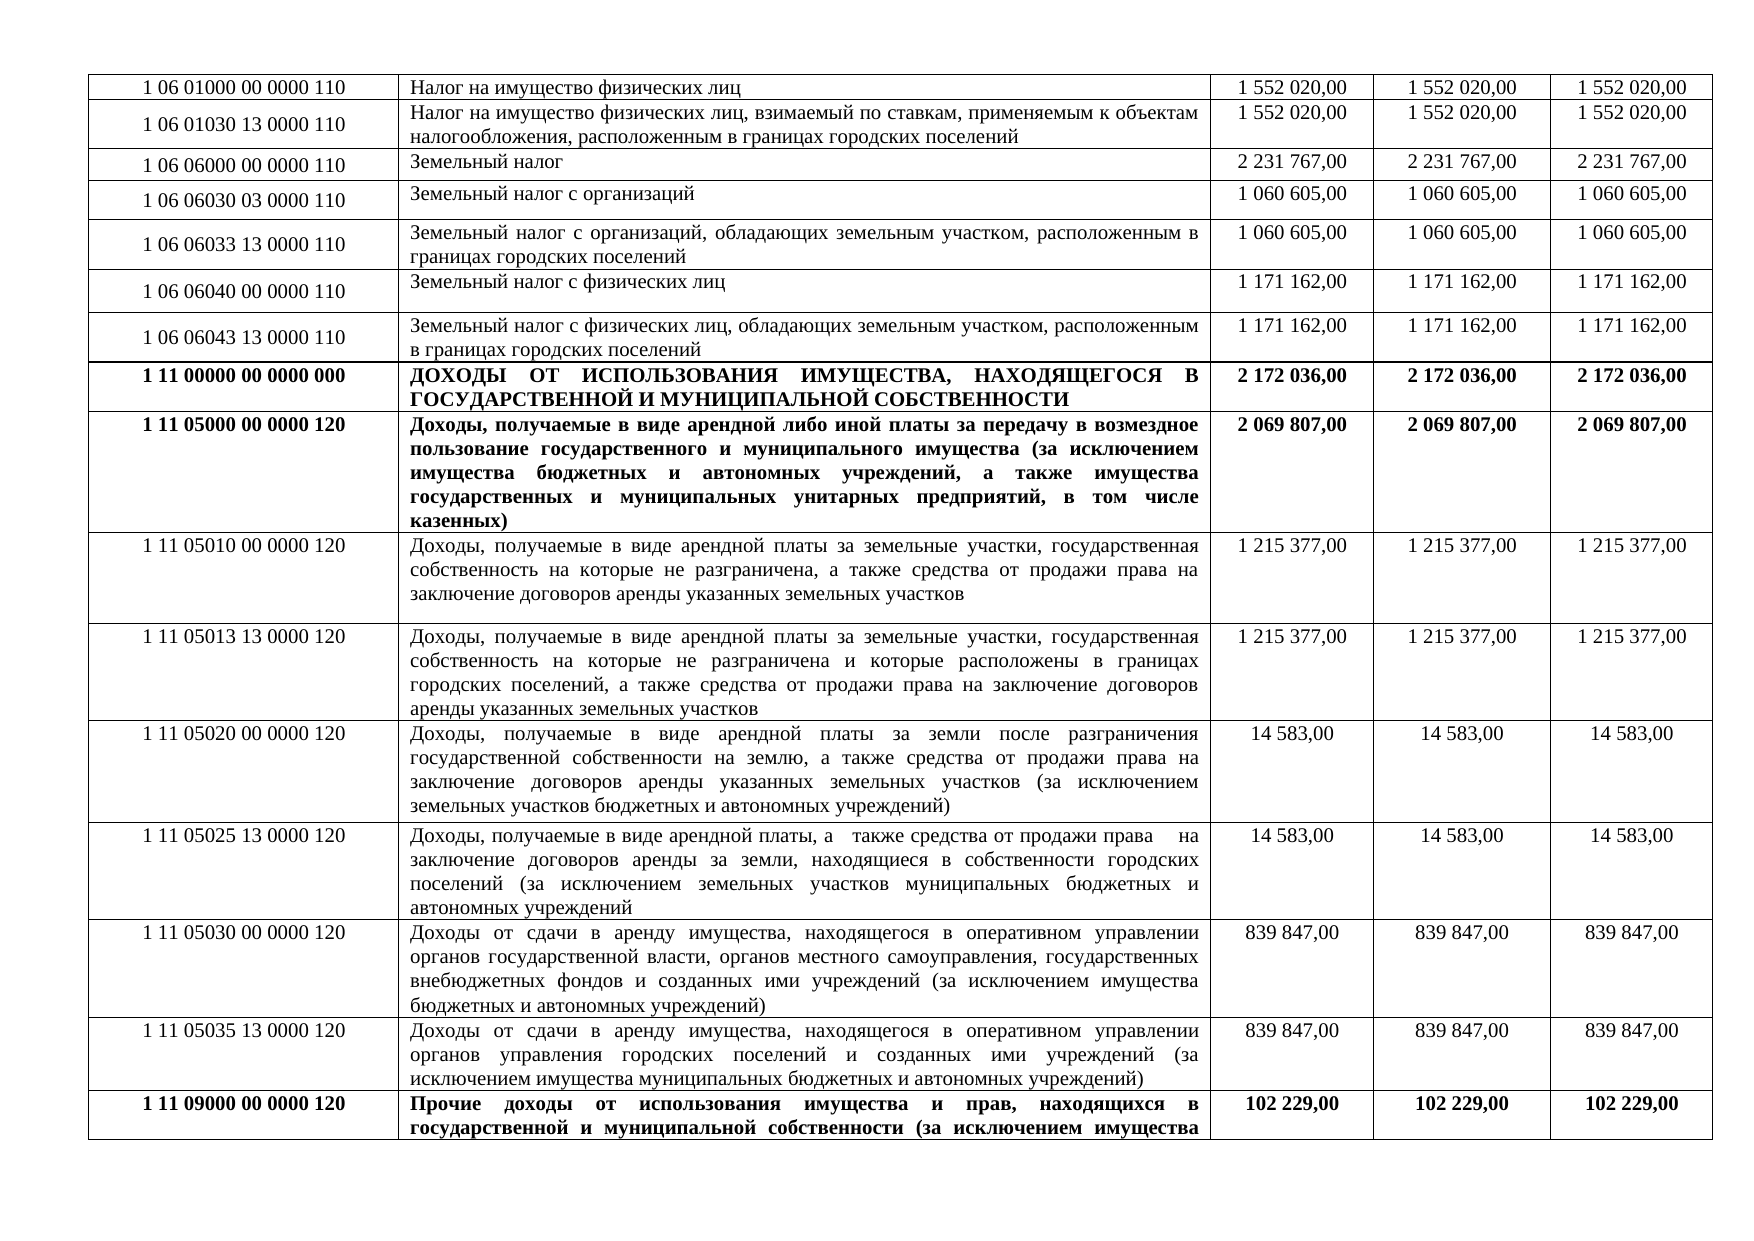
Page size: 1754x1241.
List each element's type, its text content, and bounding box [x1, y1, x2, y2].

table_cell 1 552 020,00 [1211, 100, 1373, 148]
table_cell 1 171 162,00 [1551, 313, 1712, 361]
table_cell Земельный налог с физических лиц, обладающих земельным участком, расположенным в границах городских поселений [399, 313, 1210, 361]
table_cell 1 552 020,00 [1211, 75, 1373, 99]
table_cell 1 060 605,00 [1374, 220, 1550, 268]
table_cell 839 847,00 [1551, 1018, 1712, 1090]
table_cell 14 583,00 [1551, 823, 1712, 919]
table_cell 102 229,00 [1551, 1091, 1712, 1139]
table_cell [399, 1091, 1210, 1139]
table_cell 1 171 162,00 [1374, 313, 1550, 361]
table_cell 1 060 605,00 [1211, 220, 1373, 268]
table_cell 839 847,00 [1211, 1018, 1373, 1090]
table_cell 1 552 020,00 [1551, 100, 1712, 148]
table_cell 2 231 767,00 [1551, 149, 1712, 180]
table_cell 1 06 06040 00 0000 110 [89, 270, 398, 312]
table_cell 102 229,00 [1211, 1091, 1373, 1139]
table_cell 839 847,00 [1374, 1018, 1550, 1090]
table_cell 2 231 767,00 [1374, 149, 1550, 180]
table_cell 1 060 605,00 [1374, 181, 1550, 219]
table_cell 1 215 377,00 [1211, 624, 1373, 720]
table_cell 1 06 06030 03 0000 110 [89, 181, 398, 219]
table_cell 102 229,00 [1374, 1091, 1550, 1139]
table_cell 1 11 05013 13 0000 120 [89, 624, 398, 720]
table_cell 1 11 00000 00 0000 000 [89, 363, 398, 411]
table_cell 1 171 162,00 [1211, 313, 1373, 361]
table_cell 1 171 162,00 [1211, 270, 1373, 312]
table_cell 1 06 01030 13 0000 110 [89, 100, 398, 148]
table_cell 14 583,00 [1211, 721, 1373, 822]
table_cell Доходы от сдачи в аренду имущества, находящегося в оперативном управлении органов управления городских поселений и созданных ими учреждений (за исключением имущества муниципальных бюджетных и автономных учреждений) [399, 1018, 1210, 1090]
table_cell 2 172 036,00 [1374, 363, 1550, 411]
table_cell 1 060 605,00 [1551, 181, 1712, 219]
table_cell 14 583,00 [1211, 823, 1373, 919]
table_cell 1 215 377,00 [1374, 624, 1550, 720]
table_cell 839 847,00 [1374, 920, 1550, 1017]
table_cell Земельный налог с организаций, обладающих земельным участком, расположенным в границах городских поселений [399, 220, 1210, 268]
table_cell Земельный налог с организаций [399, 181, 1210, 219]
table_cell 2 069 807,00 [1551, 412, 1712, 532]
table_cell Налог на имущество физических лиц, взимаемый по ставкам, применяемым к объектам налогообложения, расположенным в границах городских поселений [399, 100, 1210, 148]
table_cell 1 060 605,00 [1551, 220, 1712, 268]
table_cell 1 552 020,00 [1374, 75, 1550, 99]
table_cell 2 172 036,00 [1211, 363, 1373, 411]
table_cell 1 06 06043 13 0000 110 [89, 313, 398, 361]
table_cell 1 11 05010 00 0000 120 [89, 533, 398, 623]
table_cell 1 552 020,00 [1551, 75, 1712, 99]
table_cell 1 11 05035 13 0000 120 [89, 1018, 398, 1090]
table_cell 1 215 377,00 [1211, 533, 1373, 623]
table_cell 2 069 807,00 [1211, 412, 1373, 532]
table_cell 14 583,00 [1374, 721, 1550, 822]
table_cell Земельный налог с физических лиц [399, 270, 1210, 312]
table_cell 1 11 05030 00 0000 120 [89, 920, 398, 1017]
table_cell 1 215 377,00 [1551, 533, 1712, 623]
table_cell 1 11 05025 13 0000 120 [89, 823, 398, 919]
table_cell 1 11 05000 00 0000 120 [89, 412, 398, 532]
table_cell Налог на имущество физических лиц [399, 75, 1210, 99]
table_cell 1 215 377,00 [1374, 533, 1550, 623]
table_cell 1 11 05020 00 0000 120 [89, 721, 398, 822]
table_cell Доходы, получаемые в виде арендной платы за земли после разграничения государственной собственности на землю, а также средства от продажи права на заключение договоров аренды указанных земельных участков (за исключением земельных участков бюджетных и автономных учреждений) [399, 721, 1210, 822]
table_cell Доходы, получаемые в виде арендной платы за земельные участки, государственная собственность на которые не разграничена, а также средства от продажи права на заключение договоров аренды указанных земельных участков [399, 533, 1210, 623]
table_cell 1 171 162,00 [1374, 270, 1550, 312]
table_cell 2 231 767,00 [1211, 149, 1373, 180]
table_cell Доходы, получаемые в виде арендной платы, а также средства от продажи права на заключение договоров аренды за земли, находящиеся в собственности городских поселений (за исключением земельных участков муниципальных бюджетных и автономных учреждений [399, 823, 1210, 919]
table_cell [89, 1091, 398, 1139]
table_cell 1 06 06000 00 0000 110 [89, 149, 398, 180]
table_cell Доходы, получаемые в виде арендной платы за земельные участки, государственная собственность на которые не разграничена и которые расположены в границах городских поселений, а также средства от продажи права на заключение договоров аренды указанных земельных участков [399, 624, 1210, 720]
table_cell Земельный налог [399, 149, 1210, 180]
table_cell Доходы, получаемые в виде арендной либо иной платы за передачу в возмездное пользование государственного и муниципального имущества (за исключением имущества бюджетных и автономных учреждений, а также имущества государственных и муниципальных унитарных предприятий, в том числе казенных) [399, 412, 1210, 532]
table_cell 14 583,00 [1551, 721, 1712, 822]
table_cell 839 847,00 [1551, 920, 1712, 1017]
table_cell ДОХОДЫ ОТ ИСПОЛЬЗОВАНИЯ ИМУЩЕСТВА, НАХОДЯЩЕГОСЯ В ГОСУДАРСТВЕННОЙ И МУНИЦИПАЛЬНОЙ СОБСТВЕННОСТИ [399, 363, 1210, 411]
table_cell Доходы от сдачи в аренду имущества, находящегося в оперативном управлении органов государственной власти, органов местного самоуправления, государственных внебюджетных фондов и созданных ими учреждений (за исключением имущества бюджетных и автономных учреждений) [399, 920, 1210, 1017]
table_cell 1 552 020,00 [1374, 100, 1550, 148]
table_cell 1 171 162,00 [1551, 270, 1712, 312]
table_cell 1 06 01000 00 0000 110 [89, 75, 398, 99]
table_cell 839 847,00 [1211, 920, 1373, 1017]
table_cell 2 069 807,00 [1374, 412, 1550, 532]
table_cell 1 215 377,00 [1551, 624, 1712, 720]
table_cell 1 06 06033 13 0000 110 [89, 220, 398, 268]
table_cell 2 172 036,00 [1551, 363, 1712, 411]
table_cell 1 060 605,00 [1211, 181, 1373, 219]
table_cell 14 583,00 [1374, 823, 1550, 919]
